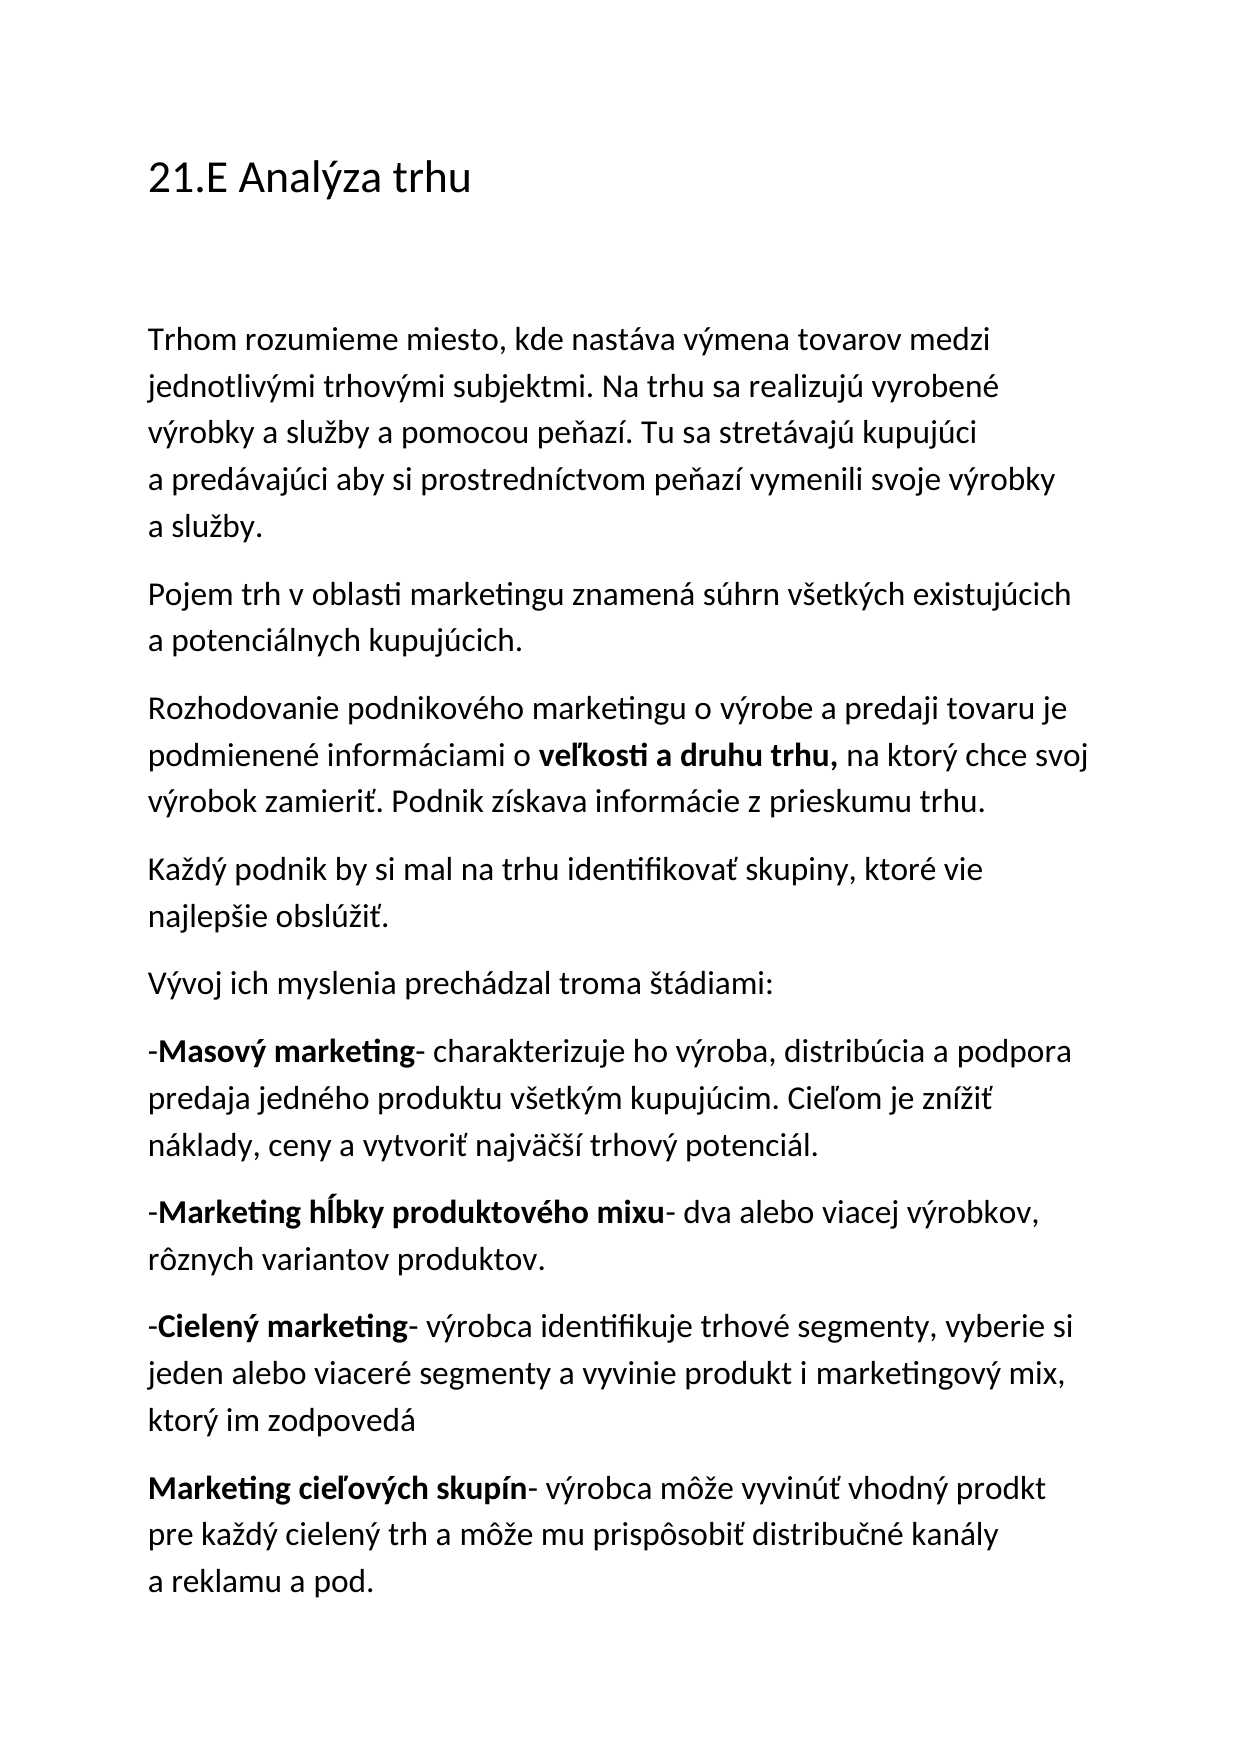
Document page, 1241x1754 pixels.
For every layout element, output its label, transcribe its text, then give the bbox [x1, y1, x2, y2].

text Marketing cieľových skupín- výrobca môže vyvinúť vhodný prodkt pre každý cielený trh a môže mu prispôsobiť distribučné kanály a reklamu a pod. [148, 1467, 1093, 1601]
text -Cielený marketing- výrobca identifikuje trhové segmenty, vyberie si jeden alebo viaceré segmenty a vyvinie produkt i marketingový mix, ktorý im zodpovedá [148, 1306, 1093, 1440]
text Každý podnik by si mal na trhu identifikovať skupiny, ktoré vie najlepšie obslúžiť. [148, 848, 1093, 936]
text 21.E Analýza trhu [148, 148, 1093, 203]
text -Marketing hĺbky produktového mixu- dva alebo viacej výrobkov, rôznych variantov produktov. [148, 1191, 1093, 1279]
text Vývoj ich myslenia prechádzal troma štádiami: [148, 962, 1093, 1003]
text Pojem trh v oblasti marketingu znamená súhrn všetkých existujúcich a potenciálnych kupujúcich. [148, 572, 1093, 660]
text -Masový marketing- charakterizuje ho výroba, distribúcia a podpora predaja jedného produktu všetkým kupujúcim. Cieľom je znížiť náklady, ceny a vytvoriť najväčší trhový potenciál. [148, 1030, 1093, 1164]
text Rozhodovanie podnikového marketingu o výrobe a predaji tovaru je podmienené informáciami o veľkosti a druhu trhu, na ktorý chce svoj výrobok zamieriť. Podnik získava informácie z prieskumu trhu. [148, 687, 1093, 821]
text Trhom rozumieme miesto, kde nastáva výmena tovarov medzi jednotlivými trhovými subjektmi. Na trhu sa realizujú vyrobené výrobky a služby a pomocou peňazí. Tu sa stretávajú kupujúci a predávajúci aby si prostredníctvom peňazí vymenili svoje výrobky a služby. [148, 318, 1093, 546]
